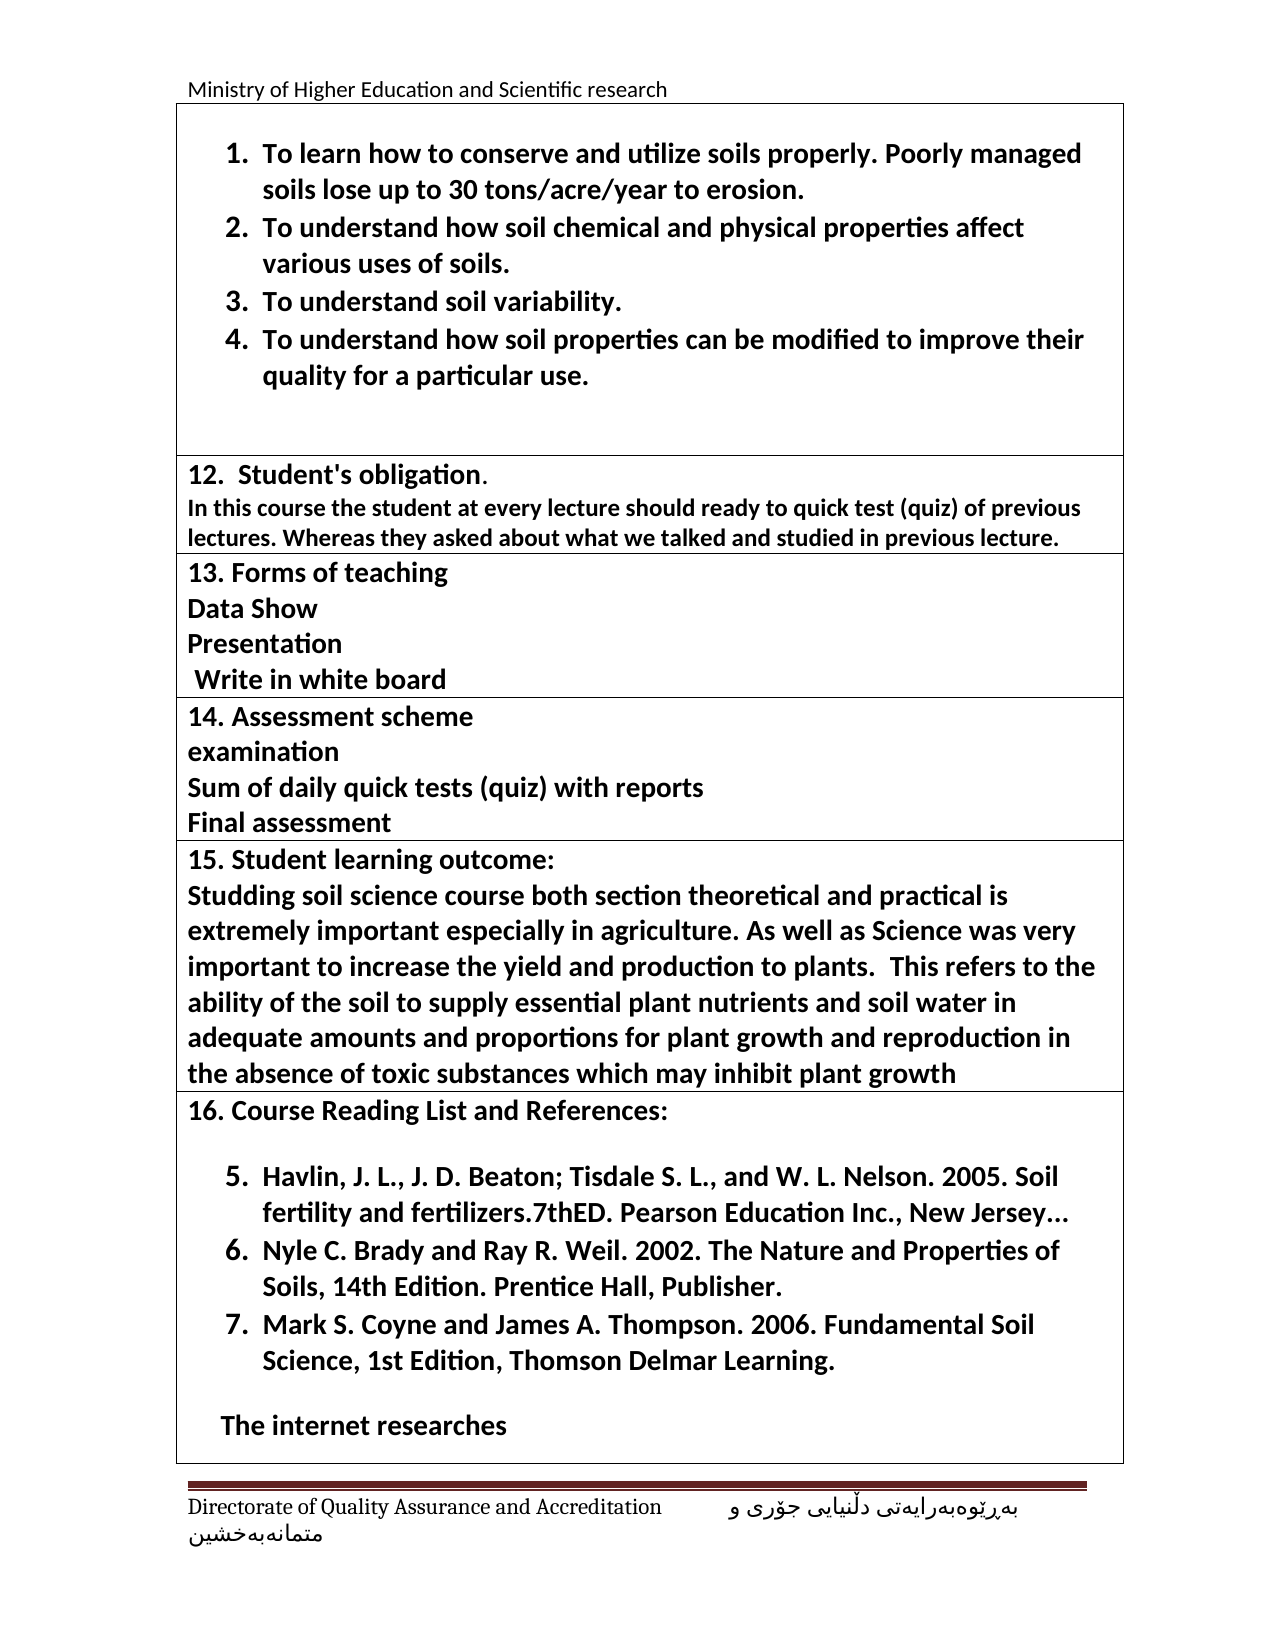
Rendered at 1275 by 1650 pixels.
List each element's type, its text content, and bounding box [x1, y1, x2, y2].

table_cell 12. Student's obligation. In this course the student at every lecture should ready to quick test (quiz) of previous lectures. Whereas they asked about what we talked and studied in previous lecture. [177, 456, 1123, 553]
table_cell 13. Forms of teaching Data Show Presentation Write in white board [177, 554, 1123, 697]
table_cell 15. Student learning outcome: Studding soil science course both section theoretical and practical is extremely important especially in agriculture. As well as Science was very important to increase the yield and production to plants. This refers to the ability of the soil to supply essential plant nutrients and soil water in adequate amounts and proportions for plant growth and reproduction in the absence of toxic substances which may inhibit plant growth [177, 841, 1123, 1091]
table_cell 14. Assessment scheme examination Sum of daily quick tests (quiz) with reports Final assessment [177, 698, 1123, 840]
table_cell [177, 1092, 1123, 1463]
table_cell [177, 104, 1123, 455]
